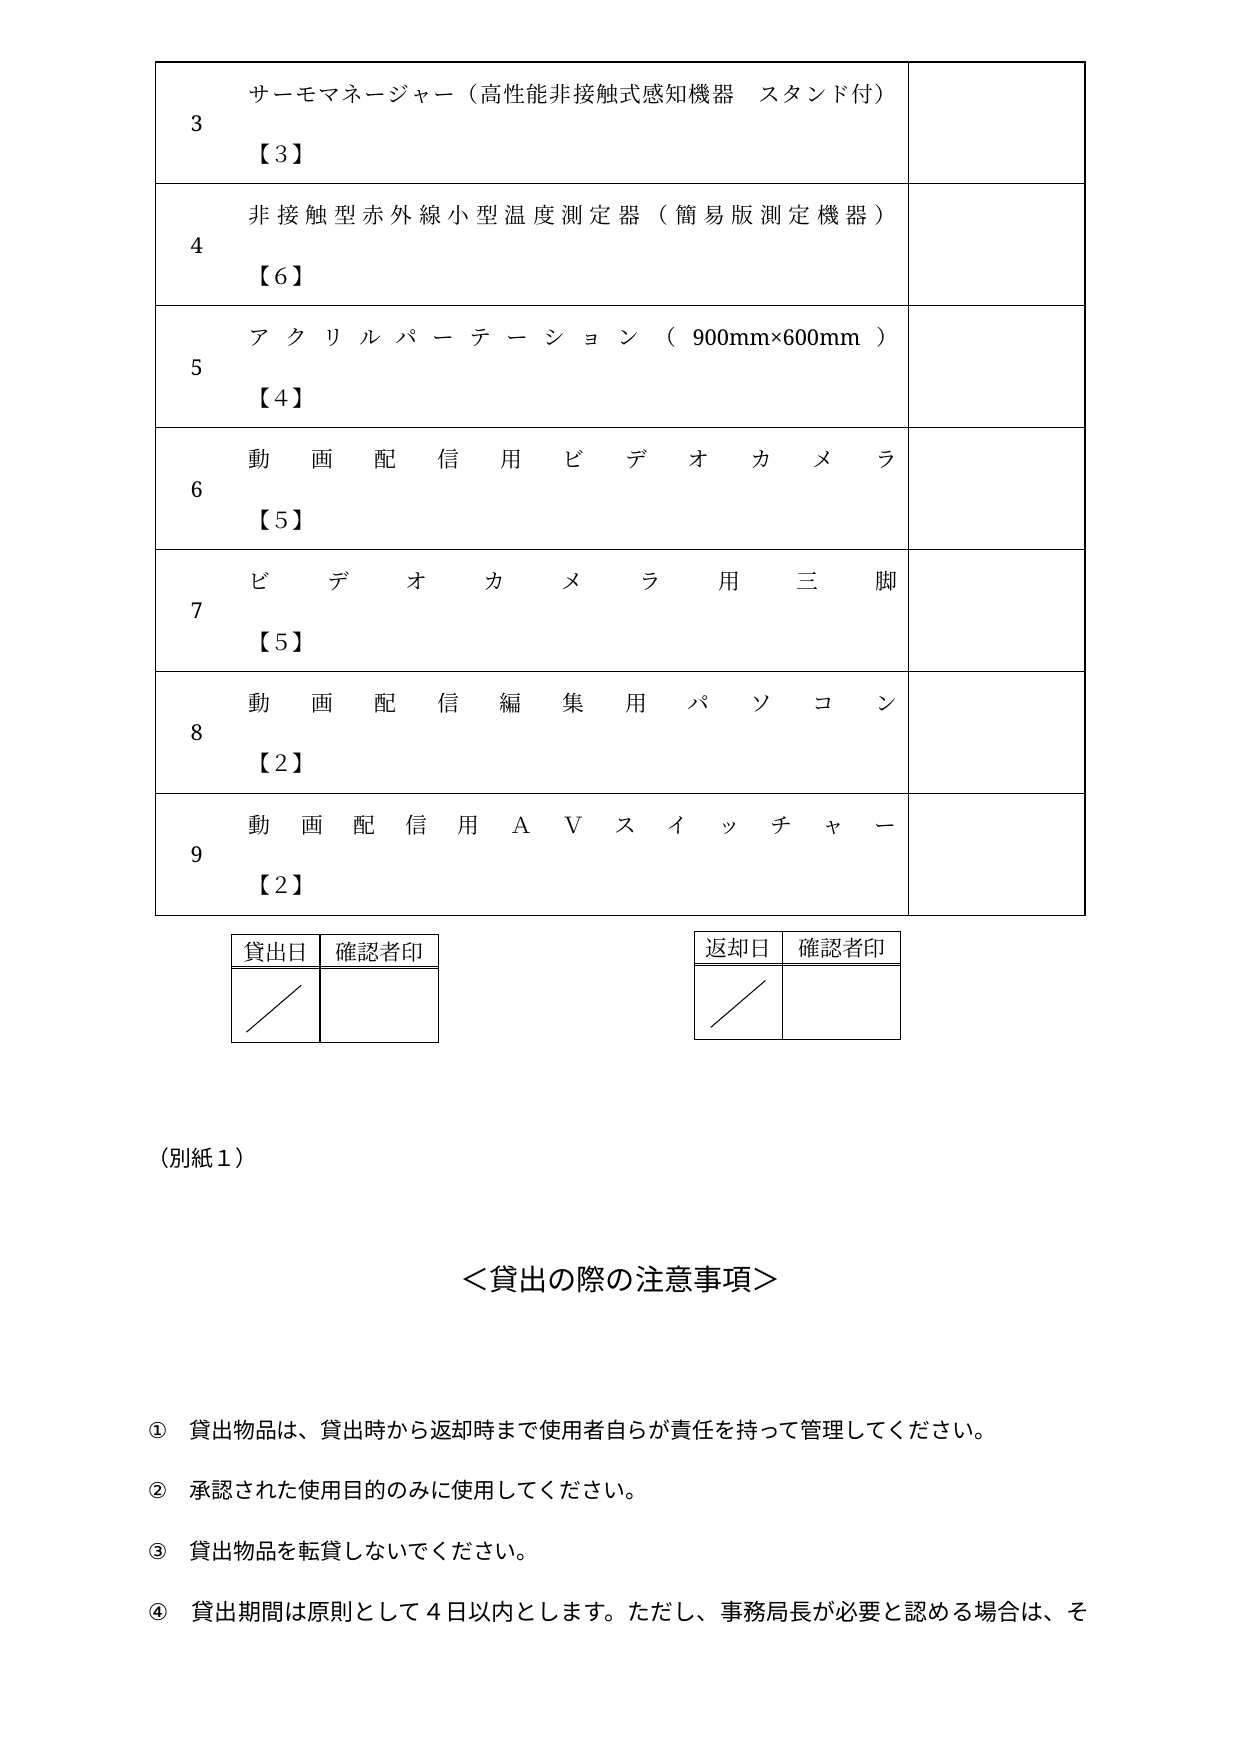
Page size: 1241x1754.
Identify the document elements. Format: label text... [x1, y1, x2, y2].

table_cell 非接触型赤外線小型温度測定器（簡易版測定機器） 【６】 [238, 184, 908, 305]
text （別紙１） [148, 1127, 1092, 1187]
text ③ 貸出物品を転貸しないでください。 [148, 1520, 1092, 1580]
table_cell 動画配信編集用パソコン 【２】 [238, 672, 908, 793]
table_cell 5 [156, 306, 237, 427]
table_header 確認者印 [783, 932, 900, 963]
table_cell サーモマネージャー（高性能非接触式感知機器 スタンド付）【３】 [238, 63, 908, 183]
table_cell [909, 672, 1084, 793]
table_cell [909, 63, 1084, 183]
table_cell ビデオカメラ用三脚 【５】 [238, 550, 908, 671]
table_cell [909, 550, 1084, 671]
table_cell [909, 306, 1084, 427]
table_cell アクリルパーテーション（900mm×600mm） 【４】 [238, 306, 908, 427]
table_cell [321, 969, 438, 1042]
table_cell [909, 428, 1084, 549]
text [148, 1580, 1092, 1641]
table_cell 9 [156, 794, 237, 914]
table_cell 6 [156, 428, 237, 549]
table_cell [695, 966, 782, 1039]
table_header 返却日 [695, 932, 782, 963]
table_cell 7 [156, 550, 237, 671]
text ＜貸出の際の注意事項＞ [148, 1248, 1092, 1308]
table_cell 8 [156, 672, 237, 793]
table_cell [783, 966, 900, 1039]
table_cell [909, 184, 1084, 305]
text ② 承認された使用目的のみに使用してください。 [148, 1459, 1092, 1520]
table_cell 4 [156, 184, 237, 305]
table_cell 動画配信用ビデオカメラ 【５】 [238, 428, 908, 549]
table_cell [232, 969, 319, 1042]
table_cell 3 [156, 63, 237, 183]
table_header 貸出日 [232, 935, 319, 966]
table_cell [909, 794, 1084, 914]
table_header 確認者印 [321, 935, 438, 966]
table_cell 動画配信用ＡＶスイッチャー 【２】 [238, 794, 908, 914]
text ① 貸出物品は、貸出時から返却時まで使用者自らが責任を持って管理してください。 [148, 1399, 1092, 1459]
